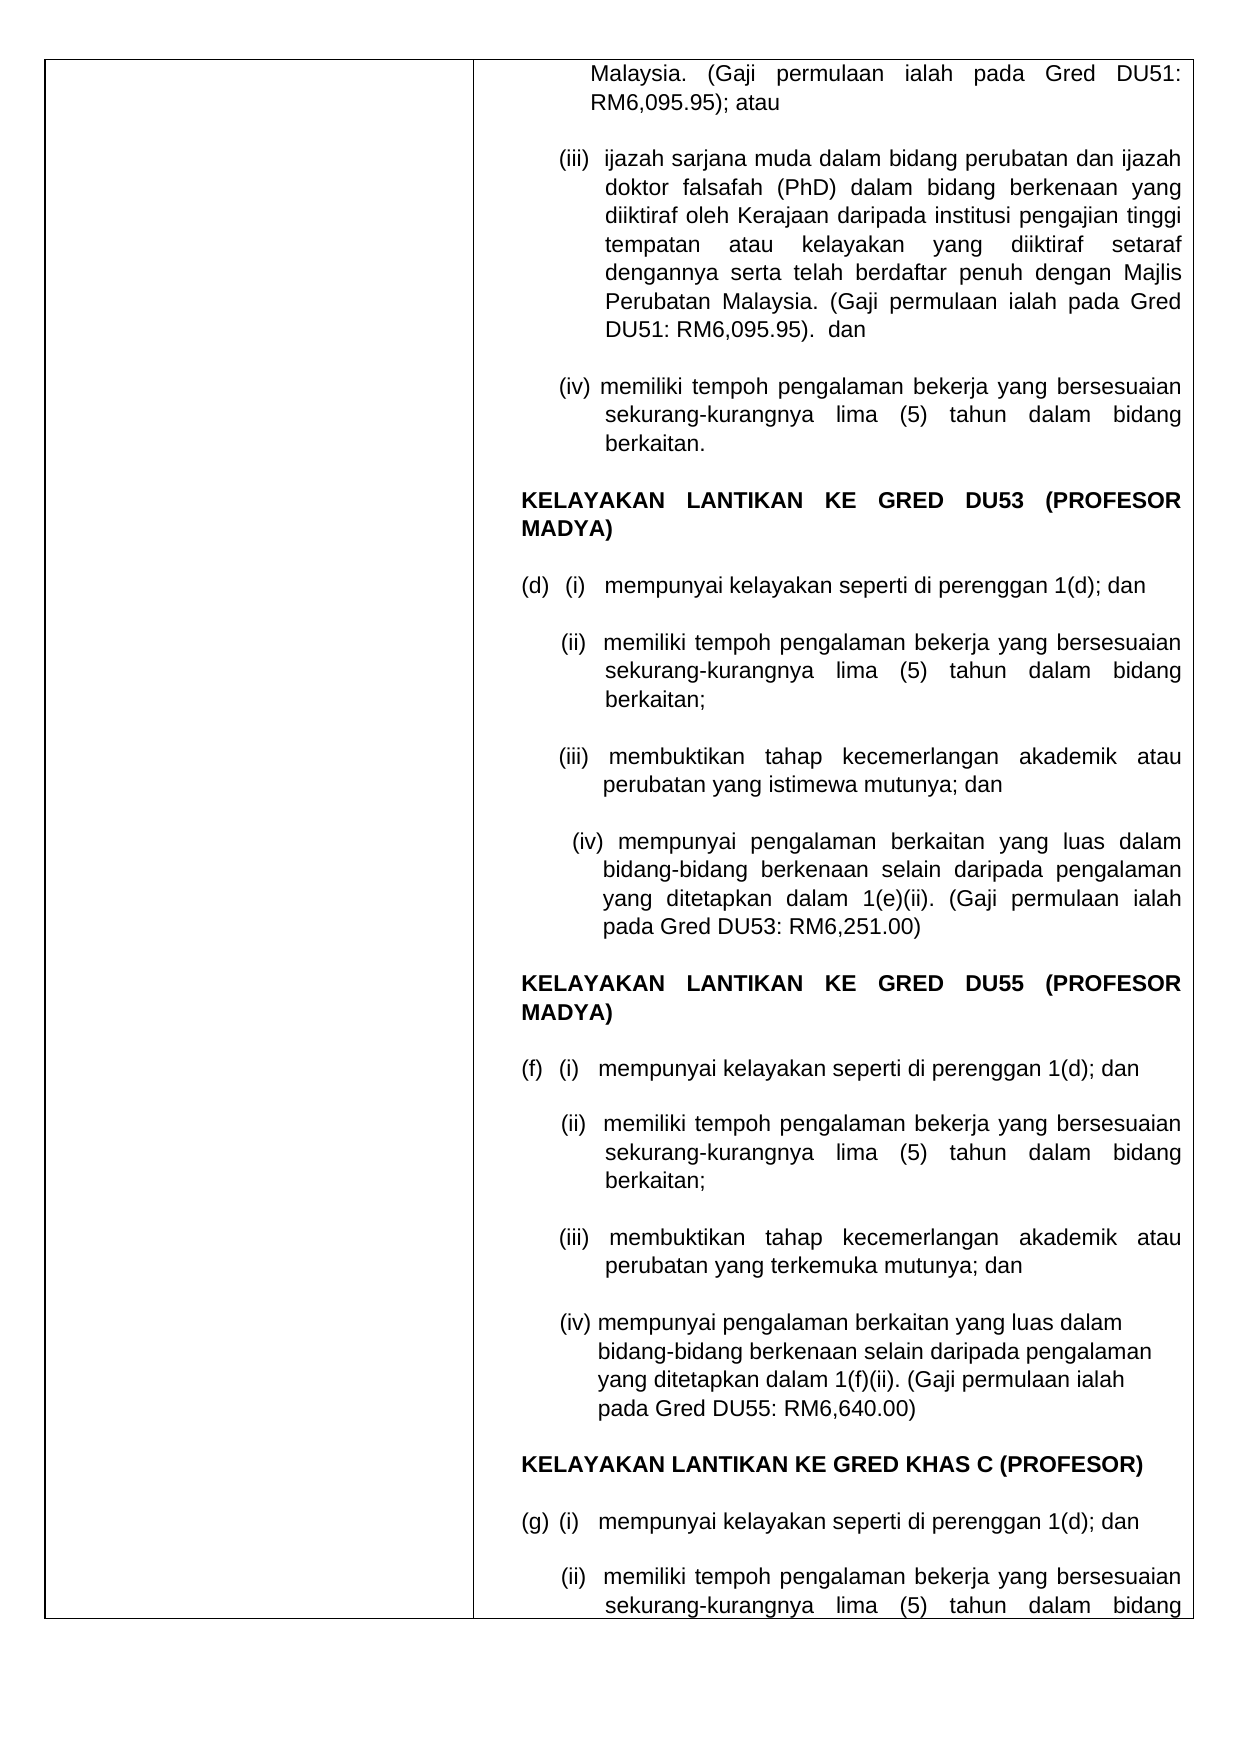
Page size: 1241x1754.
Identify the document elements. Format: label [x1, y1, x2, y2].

table_cell [474, 60, 1193, 1618]
table_cell [46, 60, 473, 1618]
